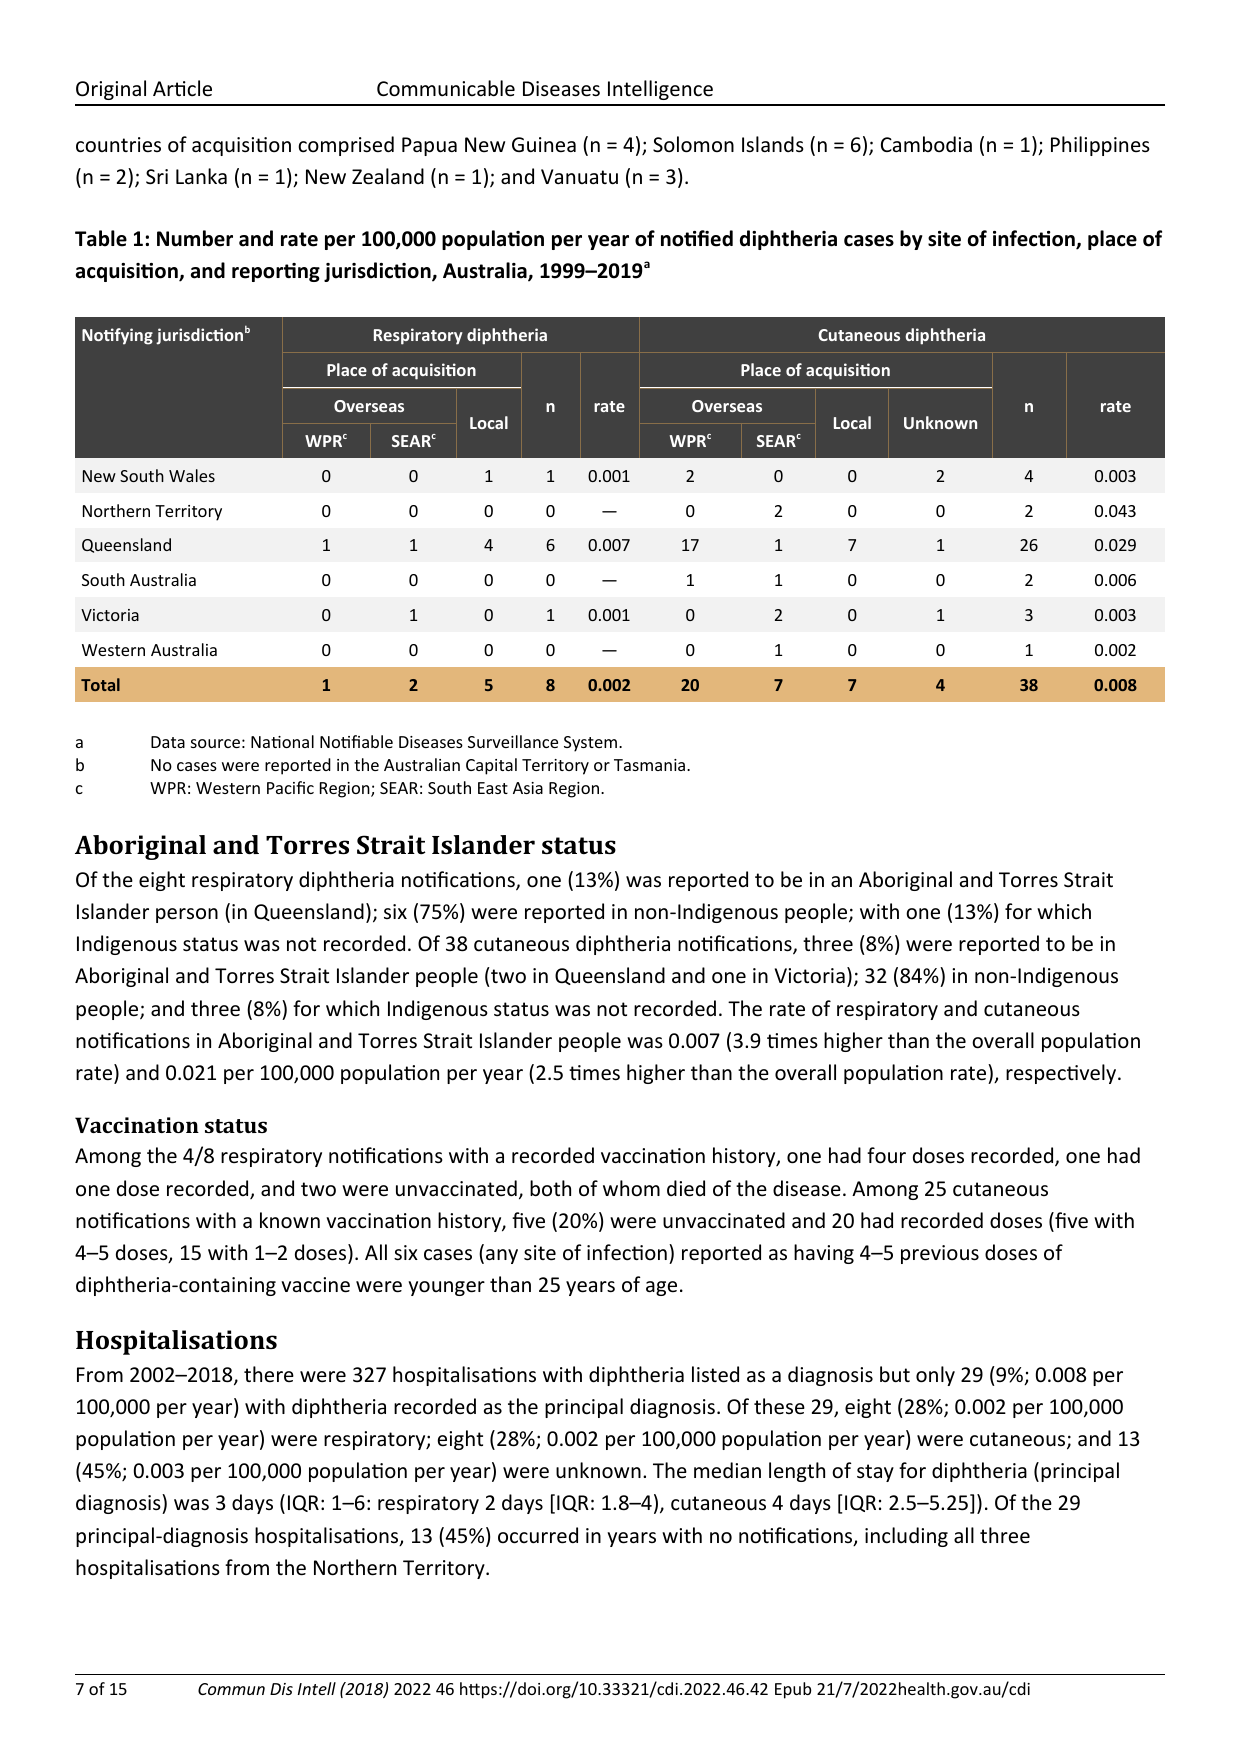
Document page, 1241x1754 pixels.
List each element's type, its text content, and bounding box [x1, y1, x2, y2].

table_cell 1 [282, 528, 370, 562]
table_cell 0 [889, 632, 992, 667]
table_cell New South Wales [75, 458, 282, 493]
table_cell 0.003 [1066, 458, 1165, 493]
table_cell 7 [815, 528, 889, 562]
table_cell 0 [815, 493, 889, 528]
table_cell 0.029 [1066, 528, 1165, 562]
table_header Cutaneous diphtheria [640, 317, 1165, 352]
text a Data source: National Notifiable Diseases Surveillance System. [75, 731, 1165, 754]
subtitle Hospitalisations [75, 1323, 1165, 1355]
table_cell 8 [521, 667, 580, 702]
table_cell — [580, 563, 639, 597]
table_cell — [580, 632, 639, 667]
table_cell Overseas [283, 389, 456, 423]
table_cell 0 [456, 597, 521, 632]
table_cell 0.007 [580, 528, 639, 562]
table_header Respiratory diphtheria [283, 317, 639, 352]
table_cell 1 [639, 563, 741, 597]
table_cell 0.003 [1066, 597, 1165, 632]
table_cell 2 [370, 667, 456, 702]
table_cell 6 [521, 528, 580, 562]
table_cell Western Australia [75, 632, 282, 667]
table_cell 0 [456, 632, 521, 667]
text c WPR: Western Pacific Region; SEAR: South East Asia Region. [75, 777, 1165, 799]
table_cell 0 [815, 597, 889, 632]
table_cell Total [75, 667, 282, 702]
table_cell 2 [639, 458, 741, 493]
table_cell South Australia [75, 563, 282, 597]
table_cell Northern Territory [75, 493, 282, 528]
table_cell 1 [370, 597, 456, 632]
table_cell 0.002 [580, 667, 639, 702]
table_cell 0 [370, 632, 456, 667]
table_cell 0.001 [580, 597, 639, 632]
text Of the eight respiratory diphtheria notifications, one (13%) was reported to be in an Aboriginal and Torres Strait Islander person (in Queensland); six (75%) were reported in non-Indigenous people; with one (13%) for which Indigenous status was not recorded. Of 38 cutaneous diphtheria notifications, three (8%) were reported to be in Aboriginal and Torres Strait Islander people (two in Queensland and one in Victoria); 32 (84%) in non-Indigenous people; and three (8%) for which Indigenous status was not recorded. The rate of respiratory and cutaneous notifications in Aboriginal and Torres Strait Islander people was 0.007 (3.9 times higher than the overall population rate) and 0.021 per 100,000 population per year (2.5 times higher than the overall population rate), respectively. [75, 865, 1165, 1086]
table_cell 0 [456, 493, 521, 528]
table_cell 1 [741, 528, 815, 562]
table_cell WPRc [283, 424, 370, 458]
table_cell 2 [992, 563, 1066, 597]
table_cell 0 [282, 632, 370, 667]
table_cell 2 [992, 493, 1066, 528]
text b No cases were reported in the Australian Capital Territory or Tasmania. [75, 754, 1165, 777]
table_cell WPRc [640, 424, 741, 458]
table_cell 0 [456, 563, 521, 597]
table_cell 1 [889, 528, 992, 562]
table_cell 7 [741, 667, 815, 702]
table_cell 0 [815, 458, 889, 493]
table_cell 0.043 [1066, 493, 1165, 528]
table_cell 0 [639, 597, 741, 632]
table_cell 0 [521, 563, 580, 597]
table_cell 0 [282, 563, 370, 597]
table_cell SEARc [742, 424, 815, 458]
table_cell 1 [992, 632, 1066, 667]
table_cell Overseas [640, 389, 815, 423]
table_cell Victoria [75, 597, 282, 632]
table_cell 1 [370, 528, 456, 562]
table_cell Queensland [75, 528, 282, 562]
table_cell — [580, 493, 639, 528]
table_cell 7 [815, 667, 889, 702]
table_cell 5 [456, 667, 521, 702]
table_cell Place of acquisition [640, 353, 992, 387]
table_cell 0 [815, 632, 889, 667]
table_cell 1 [521, 458, 580, 493]
subtitle Aboriginal and Torres Strait Islander status [75, 829, 1165, 860]
table_cell 17 [639, 528, 741, 562]
table_cell 26 [992, 528, 1066, 562]
table_cell 0 [521, 493, 580, 528]
table_cell 38 [992, 667, 1066, 702]
table_cell 0 [370, 493, 456, 528]
table_cell 0 [282, 597, 370, 632]
table_cell 1 [741, 632, 815, 667]
table_cell 4 [889, 667, 992, 702]
table_cell rate [1067, 353, 1165, 458]
table_cell 0 [370, 563, 456, 597]
table_cell 20 [639, 667, 741, 702]
text Among the 4/8 respiratory notifications with a recorded vaccination history, one had four doses recorded, one had one dose recorded, and two were unvaccinated, both of whom died of the disease. Among 25 cutaneous notifications with a known vaccination history, five (20%) were unvaccinated and 20 had recorded doses (five with 4–5 doses, 15 with 1–2 doses). All six cases (any site of infection) reported as having 4–5 previous doses of diphtheria-containing vaccine were younger than 25 years of age. [75, 1142, 1165, 1298]
table_cell Local [457, 389, 521, 458]
table_cell 1 [521, 597, 580, 632]
table_cell 0 [639, 493, 741, 528]
table_cell 0 [741, 458, 815, 493]
table_cell 1 [889, 597, 992, 632]
table_cell 0 [282, 458, 370, 493]
table_cell 1 [741, 563, 815, 597]
table_cell 1 [456, 458, 521, 493]
table_cell 0 [889, 493, 992, 528]
table_cell 2 [741, 493, 815, 528]
text From 2002–2018, there were 327 hospitalisations with diphtheria listed as a diagnosis but only 29 (9%; 0.008 per 100,000 per year) with diphtheria recorded as the principal diagnosis. Of these 29, eight (28%; 0.002 per 100,000 population per year) were respiratory; eight (28%; 0.002 per 100,000 population per year) were cutaneous; and 13 (45%; 0.003 per 100,000 population per year) were unknown. The median length of stay for diphtheria (principal diagnosis) was 3 days (IQR: 1–6: respiratory 2 days [IQR: 1.8–4), cutaneous 4 days [IQR: 2.5–5.25]). Of the 29 principal-diagnosis hospitalisations, 13 (45%) occurred in years with no notifications, including all three hospitalisations from the Northern Territory. [75, 1360, 1165, 1581]
table_cell 4 [992, 458, 1066, 493]
table_cell 2 [889, 458, 992, 493]
table_cell 0.002 [1066, 632, 1165, 667]
subtitle Vaccination status [75, 1111, 1165, 1138]
table_cell Place of acquisition [283, 353, 521, 387]
table_cell 0 [282, 493, 370, 528]
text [75, 130, 1165, 190]
table_cell 0.001 [580, 458, 639, 493]
table_cell 1 [282, 667, 370, 702]
text Table 1: Number and rate per 100,000 population per year of notified diphtheria cases by site of infection, place of acquisition, and reporting jurisdiction, Australia, 1999–2019a [75, 224, 1165, 284]
table_cell 4 [456, 528, 521, 562]
table_cell 0 [889, 563, 992, 597]
table_cell n [993, 353, 1066, 458]
table_cell 0 [639, 632, 741, 667]
table_cell 0.006 [1066, 563, 1165, 597]
table_cell 0 [370, 458, 456, 493]
table_header Notifying jurisdictionb [75, 317, 282, 458]
table_cell Unknown [889, 389, 992, 458]
table_cell 3 [992, 597, 1066, 632]
table_cell SEARc [371, 424, 456, 458]
table_cell 0.008 [1066, 667, 1165, 702]
table_cell 0 [815, 563, 889, 597]
table_cell 2 [741, 597, 815, 632]
table_cell Local [816, 389, 888, 458]
table_cell rate [581, 353, 639, 458]
table_cell n [522, 353, 580, 458]
table_cell 0 [521, 632, 580, 667]
